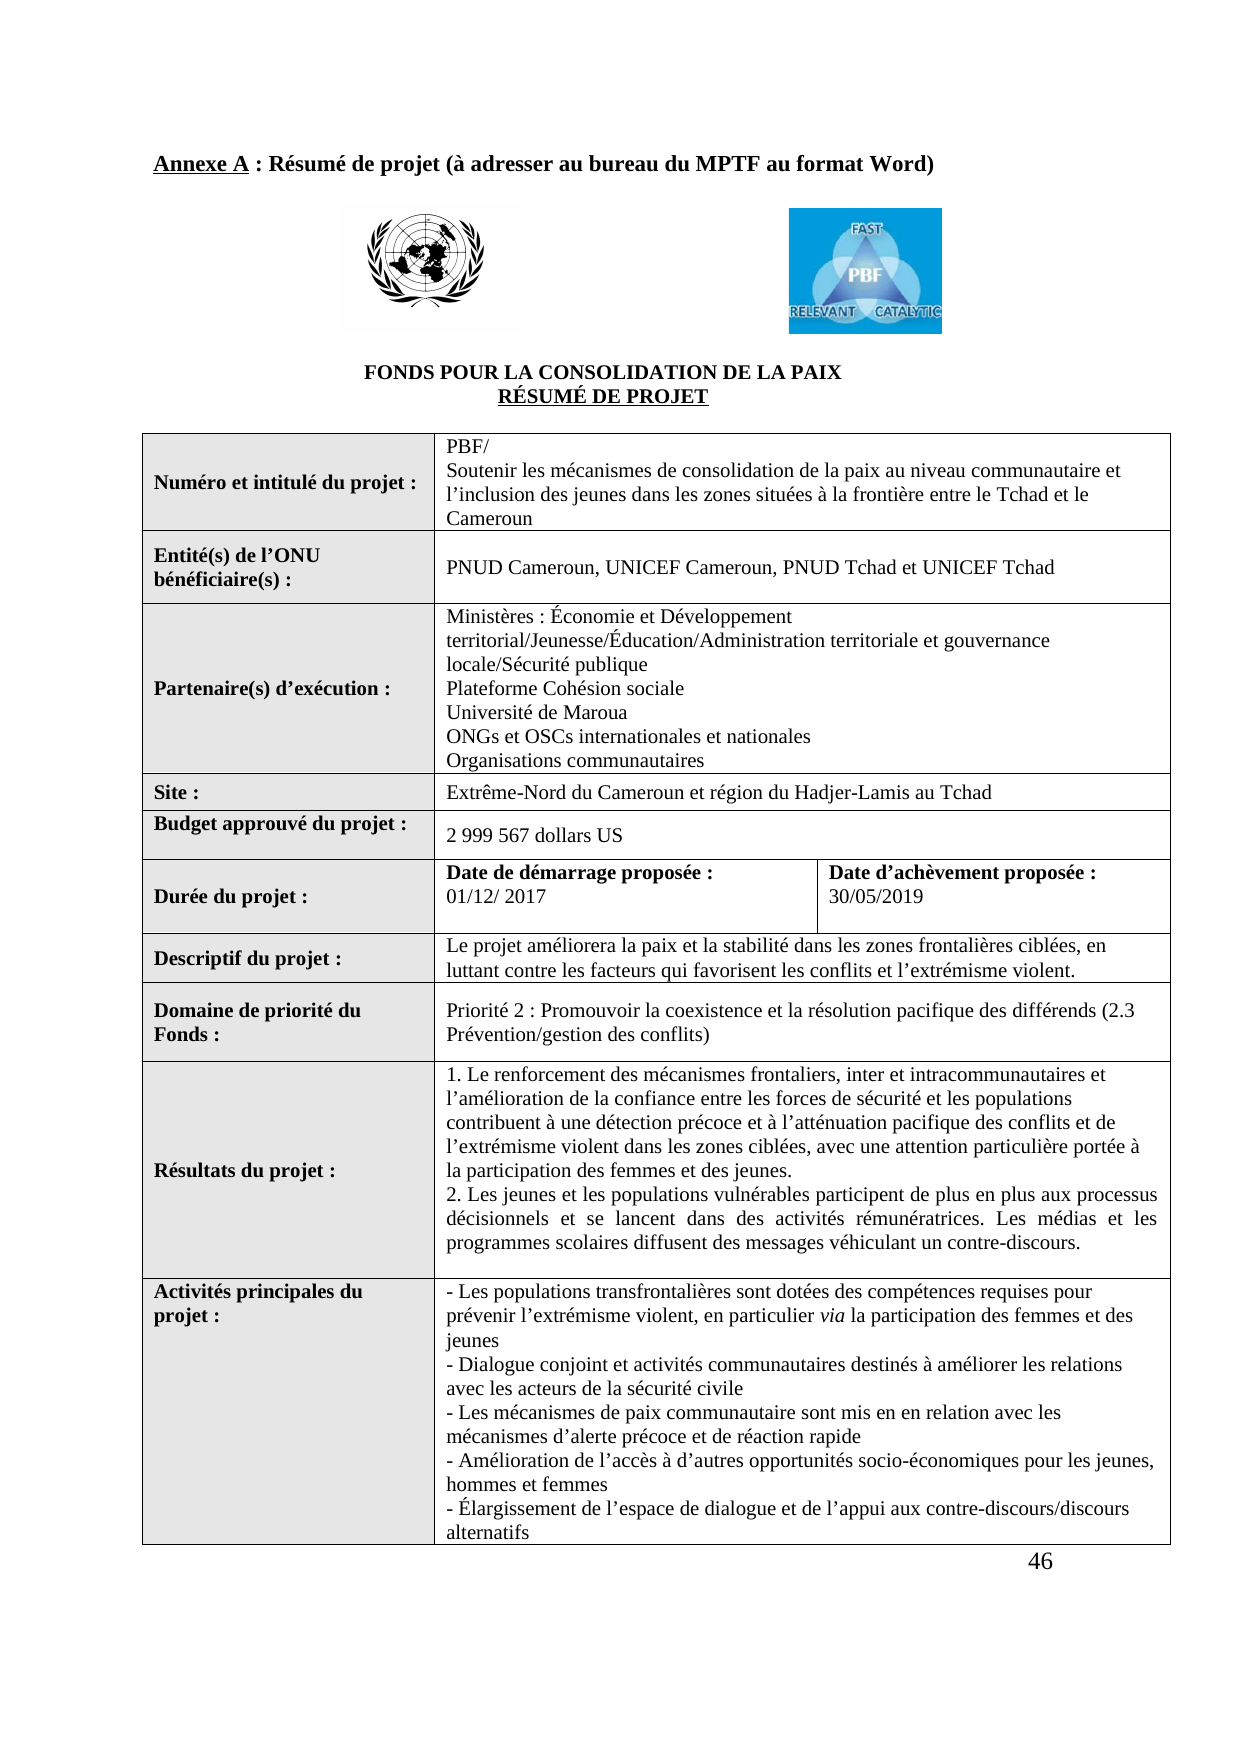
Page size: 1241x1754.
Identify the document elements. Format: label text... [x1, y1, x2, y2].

table_cell 1. Le renforcement des mécanismes frontaliers, inter et intracommunautaires et l’amélioration de la confiance entre les forces de sécurité et les populations contribuent à une détection précoce et à l’atténuation pacifique des conflits et de l’extrémisme violent dans les zones ciblées, avec une attention particulière portée à la participation des femmes et des jeunes. 2. Les jeunes et les populations vulnérables participent de plus en plus aux processus décisionnels et se lancent dans des activités rémunératrices. Les médias et les programmes scolaires diffusent des messages véhiculant un contre-discours. [435, 1062, 1170, 1278]
text RÉSUMÉ DE PROJET [153, 384, 1053, 408]
table_cell Date d’achèvement proposée : 30/05/2019 [818, 860, 1170, 932]
table_cell Priorité 2 : Promouvoir la coexistence et la résolution pacifique des différends (2.3 Prévention/gestion des conflits) [435, 983, 1170, 1061]
table_cell Domaine de priorité du Fonds : [143, 983, 434, 1061]
picture [788, 222, 942, 323]
table_cell 2 999 567 dollars US [435, 811, 1170, 859]
table_header Numéro et intitulé du projet : [143, 434, 434, 530]
text Annexe A : Résumé de projet (à adresser au bureau du MPTF au format Word) [153, 150, 1053, 176]
table_cell Durée du projet : [143, 860, 434, 932]
table_cell Extrême-Nord du Cameroun et région du Hadjer-Lamis au Tchad [435, 774, 1170, 810]
table_cell Date de démarrage proposée : 01/12/ 2017 [435, 860, 817, 932]
table_cell PNUD Cameroun, UNICEF Cameroun, PNUD Tchad et UNICEF Tchad [435, 531, 1170, 603]
table_cell Résultats du projet : [143, 1062, 434, 1278]
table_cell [143, 1279, 434, 1544]
table_cell Partenaire(s) d’exécution : [143, 604, 434, 772]
table_cell Entité(s) de l’ONU bénéficiaire(s) : [143, 531, 434, 603]
text FONDS POUR LA CONSOLIDATION DE LA PAIX [153, 360, 1053, 384]
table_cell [435, 1279, 1170, 1544]
table_cell Budget approuvé du projet : [143, 811, 434, 859]
table_cell Ministères : Économie et Développement territorial/Jeunesse/Éducation/Administration territoriale et gouvernance locale/Sécurité publique Plateforme Cohésion sociale Université de Maroua ONGs et OSCs internationales et nationales Organisations communautaires [435, 604, 1170, 772]
table_cell Le projet améliorera la paix et la stabilité dans les zones frontalières ciblées, en luttant contre les facteurs qui favorisent les conflits et l’extrémisme violent. [435, 934, 1170, 982]
table_header PBF/ Soutenir les mécanismes de consolidation de la paix au niveau communautaire et l’inclusion des jeunes dans les zones situées à la frontière entre le Tchad et le Cameroun [435, 434, 1170, 530]
table_cell Site : [143, 774, 434, 810]
table_cell Descriptif du projet : [143, 934, 434, 982]
picture [338, 202, 524, 334]
